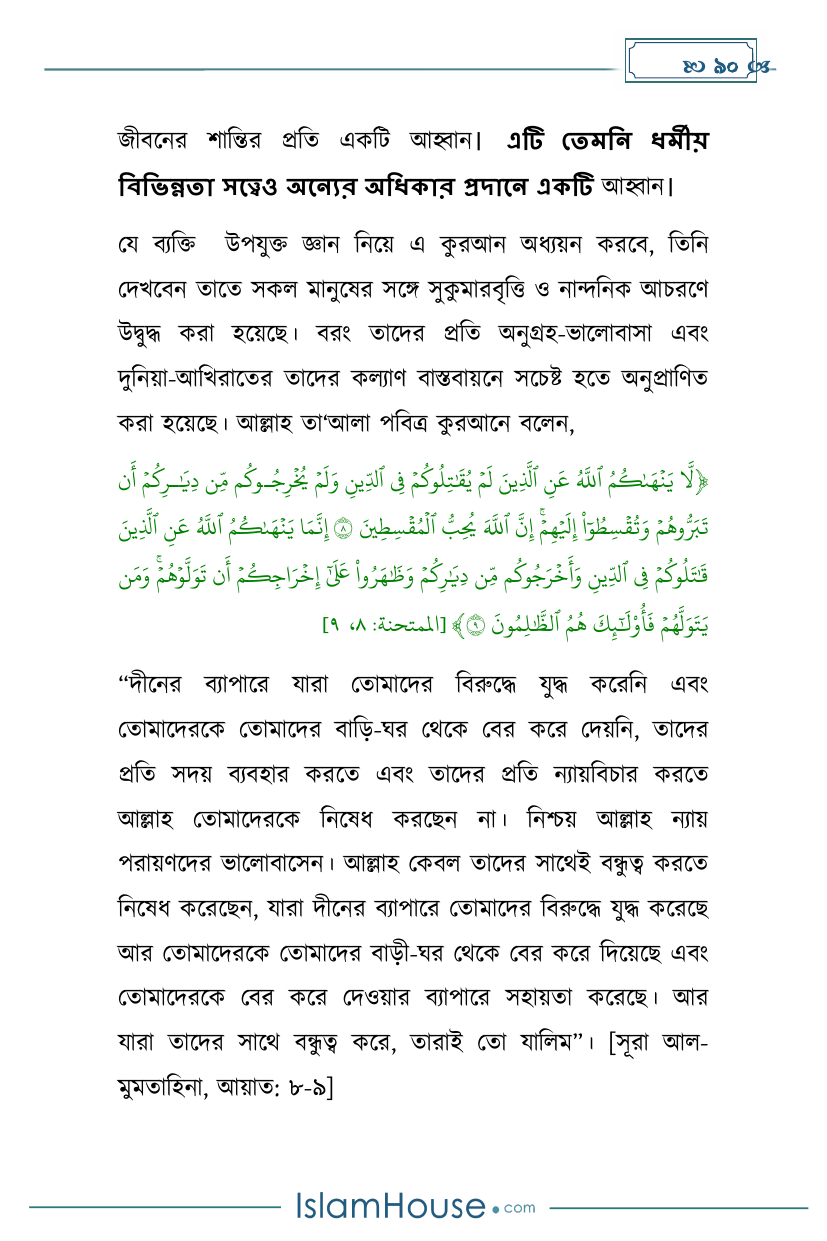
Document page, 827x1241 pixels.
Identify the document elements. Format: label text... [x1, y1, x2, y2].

text ﴿لَّا يَنۡهَىٰكُمُ ٱللَّهُ عَنِ ٱلَّذِينَ لَمۡ يُقَٰتِلُوكُمۡ فِي ٱلدِّينِ وَلَمۡ يُخۡرِجُوكُم مِّن دِيَٰرِكُمۡ أَن تَبَرُّوهُمۡ وَتُقۡسِطُوٓاْ إِلَيۡهِمۡۚ إِنَّ ٱللَّهَ يُحِبُّ ٱلۡمُقۡسِطِينَ ٨ إِنَّمَا يَنۡهَىٰكُمُ ٱللَّهُ عَنِ ٱلَّذِينَ قَٰتَلُوكُمۡ فِي ٱلدِّينِ وَأَخۡرَجُوكُم مِّن دِيَٰرِكُمۡ وَظَٰهَرُواْ عَلَىٰٓ إِخۡرَاجِكُمۡ أَن تَوَلَّوۡهُمۡۚ وَمَن يَتَوَلَّهُمۡ فَأُوْلَٰٓئِكَ هُمُ ٱلظَّٰلِمُونَ ٩﴾ [الممتحنة: ٨، ٩] [118, 458, 709, 646]
picture [289, 1187, 809, 1225]
text যে ব্যক্তি উপযুক্ত জ্ঞান নিয়ে এ কুরআন অধ্যয়ন করবে, তিনি দেখবেন তাতে সকল মানুষের সঙ্গে সুকুমারবৃত্তি ও নান্দনিক আচরণে উদ্বুদ্ধ করা হয়েছে। বরং তাদের প্রতি অনুগ্রহ-ভালোবাসা এবং দুনিয়া-আখিরাতের তাদের কল্যাণ বাস্তবায়নে সচেষ্ট হতে অনুপ্রাণিত করা হয়েছে। আল্লাহ তা‘আলা পবিত্র কুরআনে বলেন, [118, 222, 709, 442]
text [118, 118, 709, 206]
picture [22, 1186, 281, 1224]
text “দীনের ব্যাপারে যারা তোমাদের বিরুদ্ধে যুদ্ধ করেনি এবং তোমাদেরকে তোমাদের বাড়ি-ঘর থেকে বের করে দেয়নি, তাদের প্রতি সদয় ব্যবহার করতে এবং তাদের প্রতি ন্যায়বিচার করতে আল্লাহ তোমাদেরকে নিষেধ করছেন না। নিশ্চয় আল্লাহ ন্যায় পরায়ণদের ভালোবাসেন। আল্লাহ কেবল তাদের সাথেই বন্ধুত্ব করতে নিষেধ করেছেন, যারা দীনের ব্যাপারে তোমাদের বিরুদ্ধে যুদ্ধ করেছে আর তোমাদেরকে তোমাদের বাড়ী-ঘর থেকে বের করে দিয়েছে এবং তোমাদেরকে বের করে দেওয়ার ব্যাপারে সহায়তা করেছে। আর যারা তাদের সাথে বন্ধুত্ব করে, তারাই তো যালিম”। [সূরা আল-মুমতাহিনা, আয়াত: ৮-৯] [118, 662, 709, 1106]
